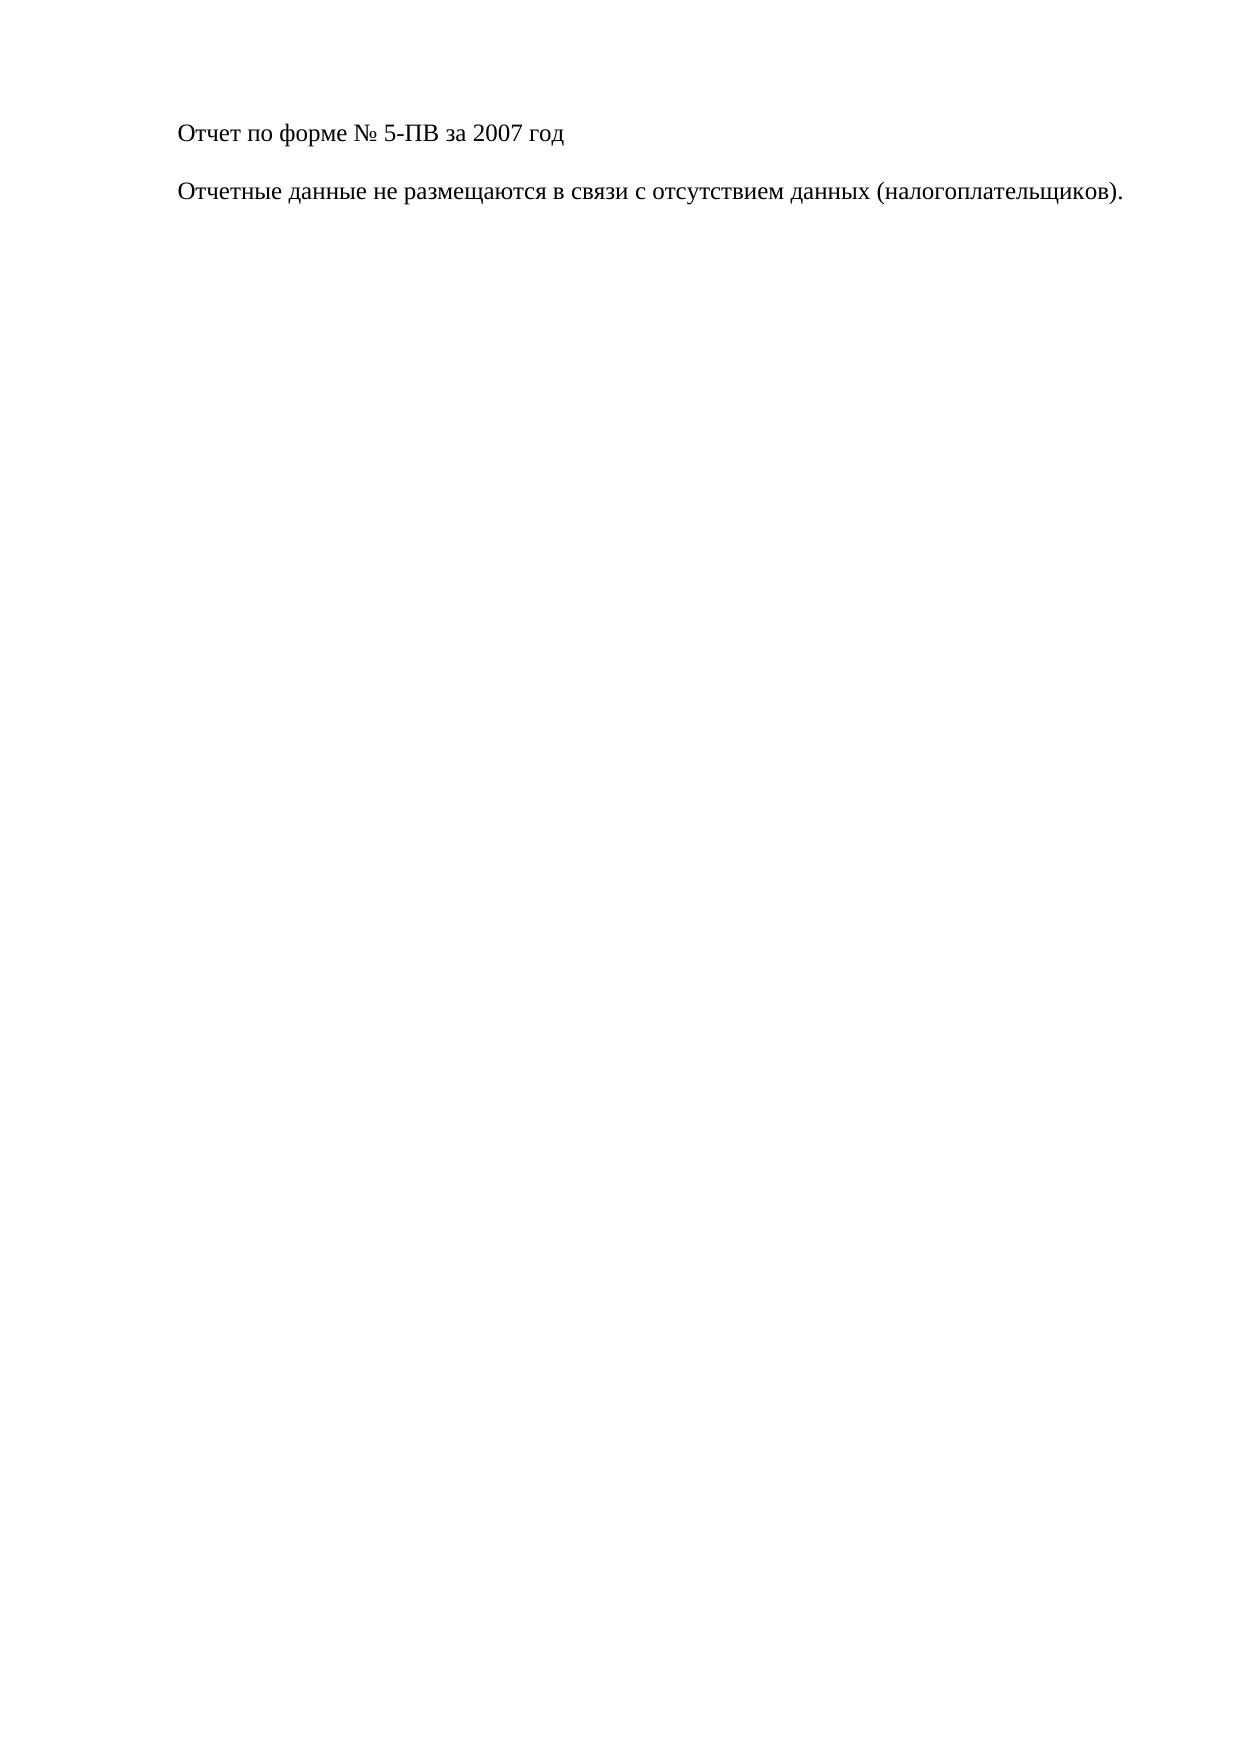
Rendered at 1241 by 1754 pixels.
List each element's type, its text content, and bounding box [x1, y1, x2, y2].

text Отчетные данные не размещаются в связи с отсутствием данных (налогоплательщиков). [177, 176, 1152, 205]
text Отчет по форме № 5-ПВ за 2007 год [177, 118, 1152, 147]
